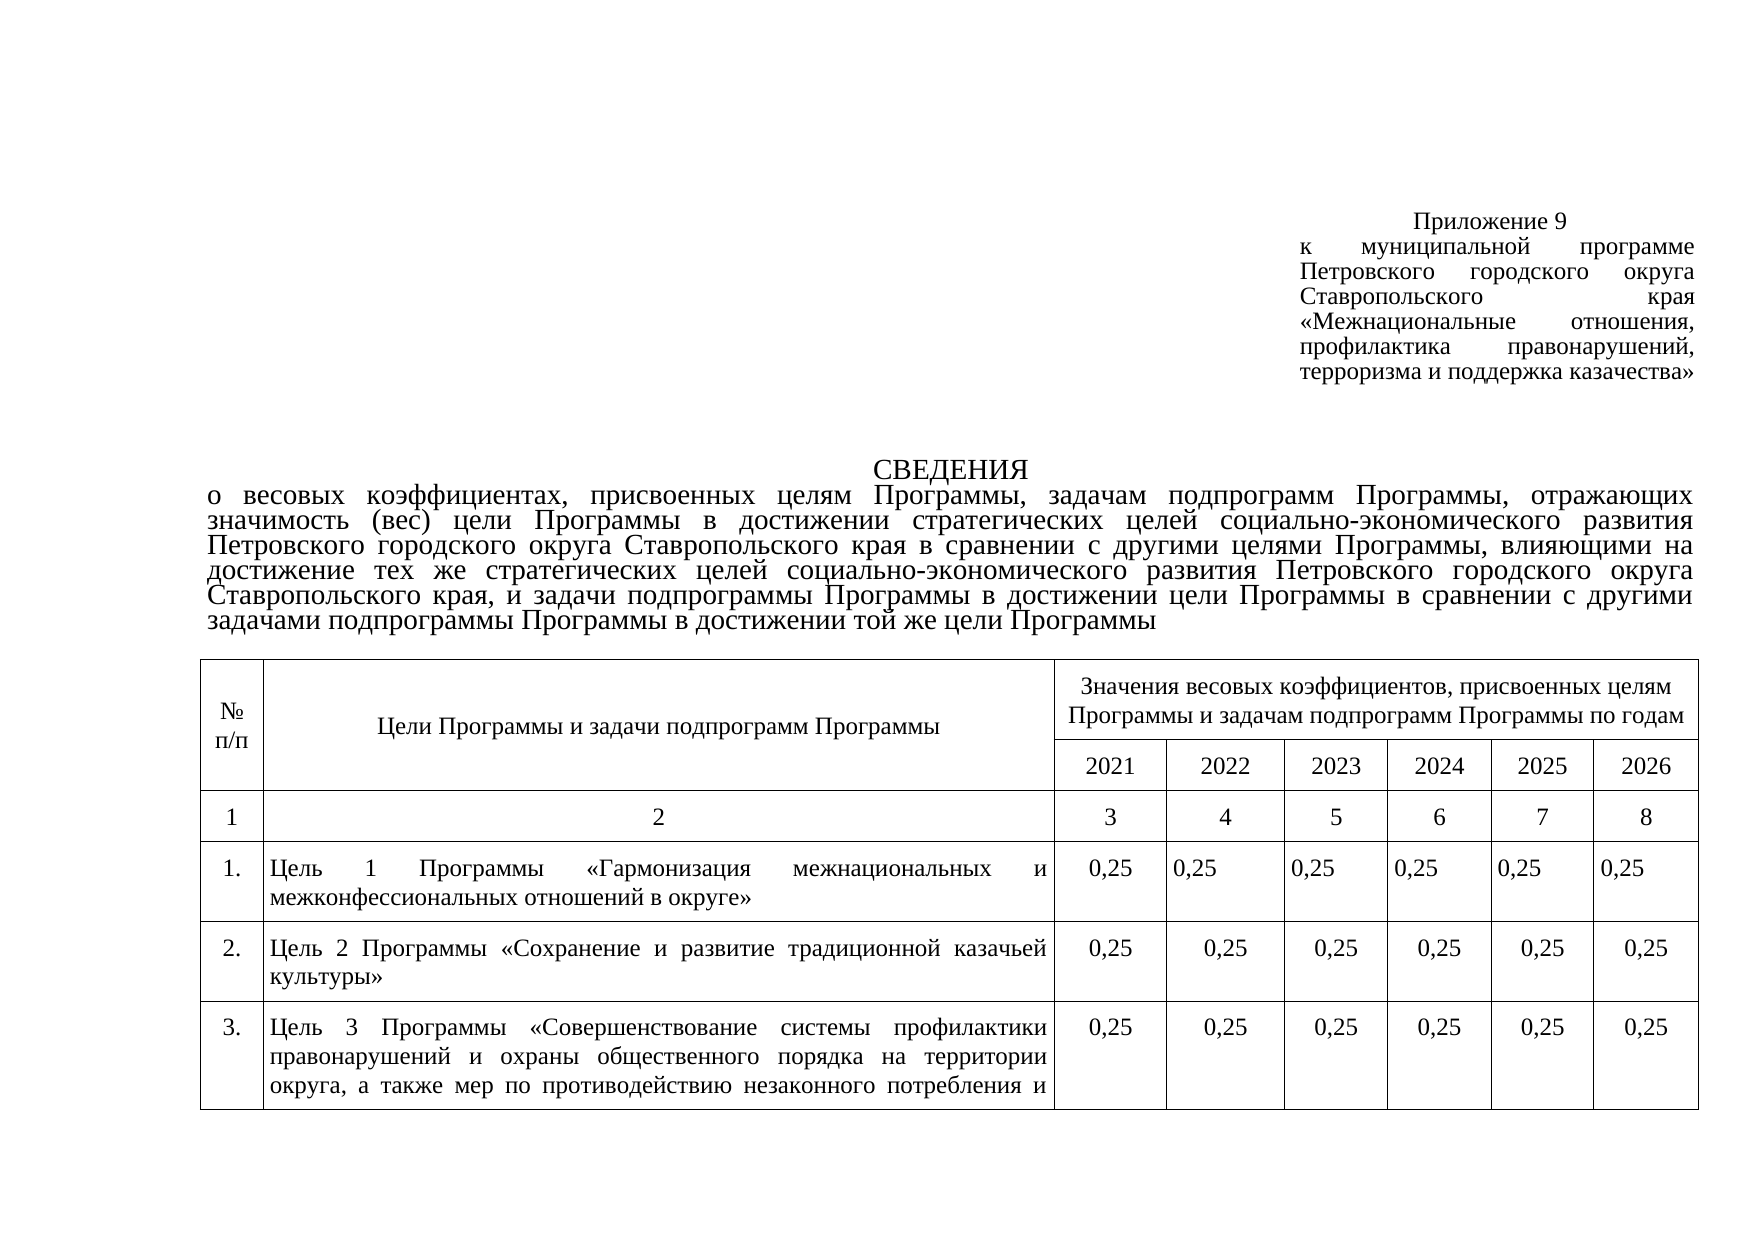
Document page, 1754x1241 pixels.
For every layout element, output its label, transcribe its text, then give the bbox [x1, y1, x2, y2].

table_cell Цель 2 Программы «Сохранение и развитие традиционной казачьей культуры» [264, 922, 1054, 1001]
table_cell 2026 [1594, 740, 1698, 790]
table_cell 1 [201, 791, 263, 841]
table_cell Цель 1 Программы «Гармонизация межнациональных и межконфессиональных отношений в округе» [264, 842, 1054, 921]
table_cell 0,25 [1388, 922, 1491, 1001]
table_cell 0,25 [1285, 1002, 1387, 1109]
table_cell 4 [1167, 791, 1284, 841]
table_cell 2 [264, 791, 1054, 841]
table_cell 2021 [1055, 740, 1166, 790]
table_cell 2. [201, 922, 263, 1001]
table_cell 2025 [1492, 740, 1593, 790]
table_cell 2022 [1167, 740, 1284, 790]
table_cell 1. [201, 842, 263, 921]
table_cell 0,25 [1055, 922, 1166, 1001]
text Приложение 9 [1285, 209, 1695, 234]
table_cell 6 [1388, 791, 1491, 841]
table_cell 0,25 [1594, 842, 1698, 921]
table_cell 0,25 [1594, 1002, 1698, 1109]
table_cell 0,25 [1285, 842, 1387, 921]
table_cell 0,25 [1492, 1002, 1593, 1109]
table_cell 8 [1594, 791, 1698, 841]
table_cell 0,25 [1388, 1002, 1491, 1109]
table_cell 3. [201, 1002, 263, 1109]
table_cell 0,25 [1388, 842, 1491, 921]
table_cell 0,25 [1492, 842, 1593, 921]
table_cell 0,25 [1167, 842, 1284, 921]
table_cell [264, 1002, 1054, 1109]
table_cell 2024 [1388, 740, 1491, 790]
table_header № п/п [201, 660, 263, 790]
table_cell 0,25 [1055, 1002, 1166, 1109]
table_cell 0,25 [1492, 922, 1593, 1001]
table_cell 0,25 [1285, 922, 1387, 1001]
table_header Цели Программы и задачи подпрограмм Программы [264, 660, 1054, 790]
table_cell 2023 [1285, 740, 1387, 790]
text к муниципальной программе Петровского городского округа Ставропольского края «Межнациональные отношения, профилактика правонарушений, терроризма и поддержка казачества» [1299, 234, 1695, 384]
table_cell 3 [1055, 791, 1166, 841]
text СВЕДЕНИЯ [207, 459, 1695, 484]
table_cell 7 [1492, 791, 1593, 841]
table_cell 0,25 [1055, 842, 1166, 921]
table_header Значения весовых коэффициентов, присвоенных целям Программы и задачам подпрограмм Программы по годам [1055, 660, 1698, 739]
table_cell 5 [1285, 791, 1387, 841]
table_cell 0,25 [1167, 922, 1284, 1001]
text о весовых коэффициентах, присвоенных целям Программы, задачам подпрограмм Программы, отражающих значимость (вес) цели Программы в достижении стратегических целей социально-экономического развития Петровского городского округа Ставропольского края в сравнении с другими целями Программы, влияющими на достижение тех же стратегических целей социально-экономического развития Петровского городского округа Ставропольского края, и задачи подпрограммы Программы в достижении цели Программы в сравнении с другими задачами подпрограммы Программы в достижении той же цели Программы [207, 484, 1695, 634]
table_cell 0,25 [1594, 922, 1698, 1001]
table_cell 0,25 [1167, 1002, 1284, 1109]
